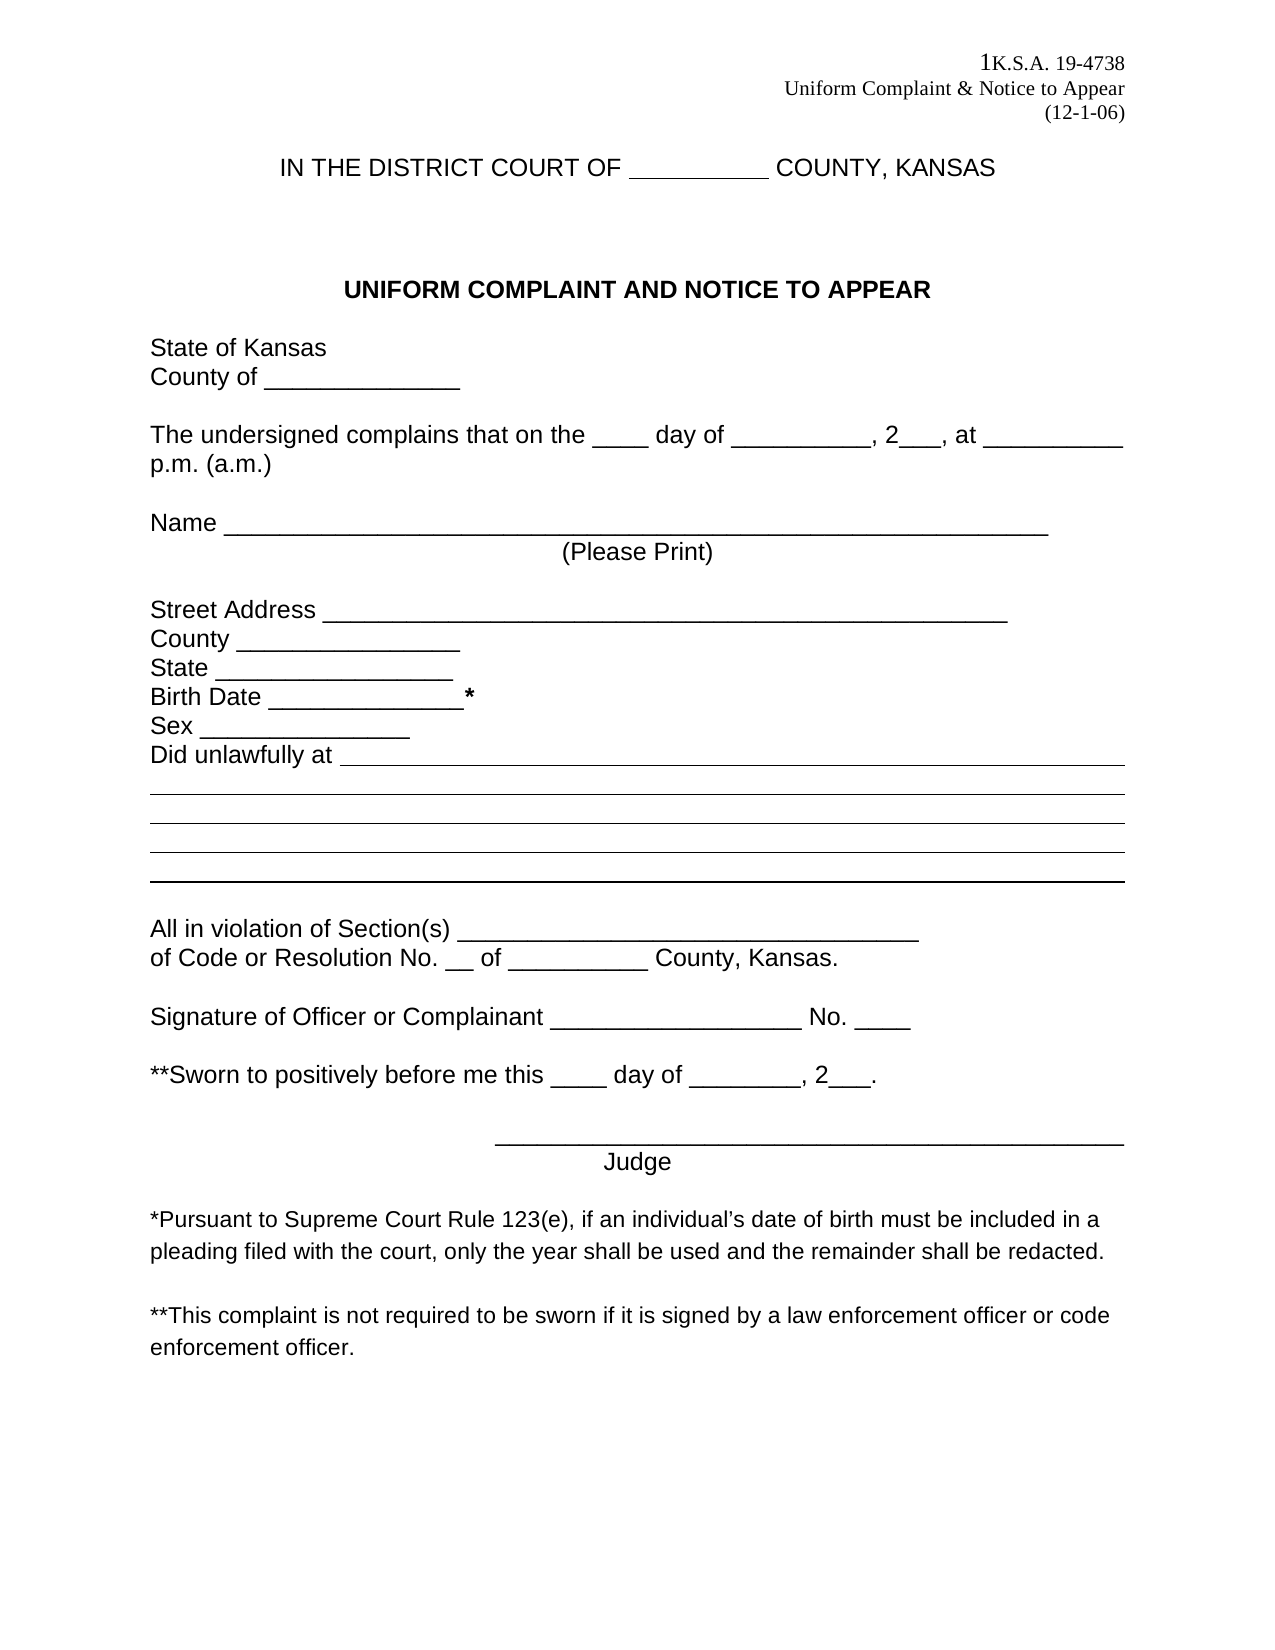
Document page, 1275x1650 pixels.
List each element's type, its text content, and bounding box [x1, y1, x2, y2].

text **Sworn to positively before me this ____ day of ________, 2___. [150, 1059, 1125, 1089]
text County ________________ State _________________ [150, 624, 1125, 682]
text **This complaint is not required to be sworn if it is signed by a law enforcement officer or code enforcement officer. [150, 1301, 1125, 1361]
text Did unlawfully at [150, 740, 1125, 769]
text Birth Date ______________* Sex _______________ [150, 682, 1125, 740]
text (Please Print) [150, 536, 1125, 566]
text Signature of Officer or Complainant __________________ No. ____ [150, 1001, 1125, 1031]
text (12-1-06) [150, 100, 1125, 124]
text Uniform Complaint & Notice to Appear [150, 76, 1125, 100]
text State of Kansas [150, 333, 1125, 362]
text UNIFORM COMPLAINT AND NOTICE TO APPEAR [150, 275, 1125, 304]
text Street Address _________________________________________________ [150, 594, 1125, 624]
text Judge [150, 1147, 1125, 1176]
text of Code or Resolution No. __ of __________ County, Kansas. [150, 943, 1125, 972]
text Name ___________________________________________________________ [150, 507, 1125, 536]
text *Pursuant to Supreme Court Rule 123(e), if an individual’s date of birth must be included in a pleading filed with the court, only the year shall be used and the remainder shall be redacted. [150, 1205, 1125, 1264]
text The undersigned complains that on the ____ day of __________, 2___, at __________ p.m. (a.m.) [150, 420, 1125, 478]
text IN THE DISTRICT COURT OF COUNTY, KANSAS [150, 153, 1125, 182]
text K.S.A. 19-4738 [150, 47, 1125, 76]
text All in violation of Section(s) _________________________________ [150, 914, 1125, 943]
text _____________________________________________ [150, 1118, 1125, 1147]
text County of ______________ [150, 362, 1125, 391]
